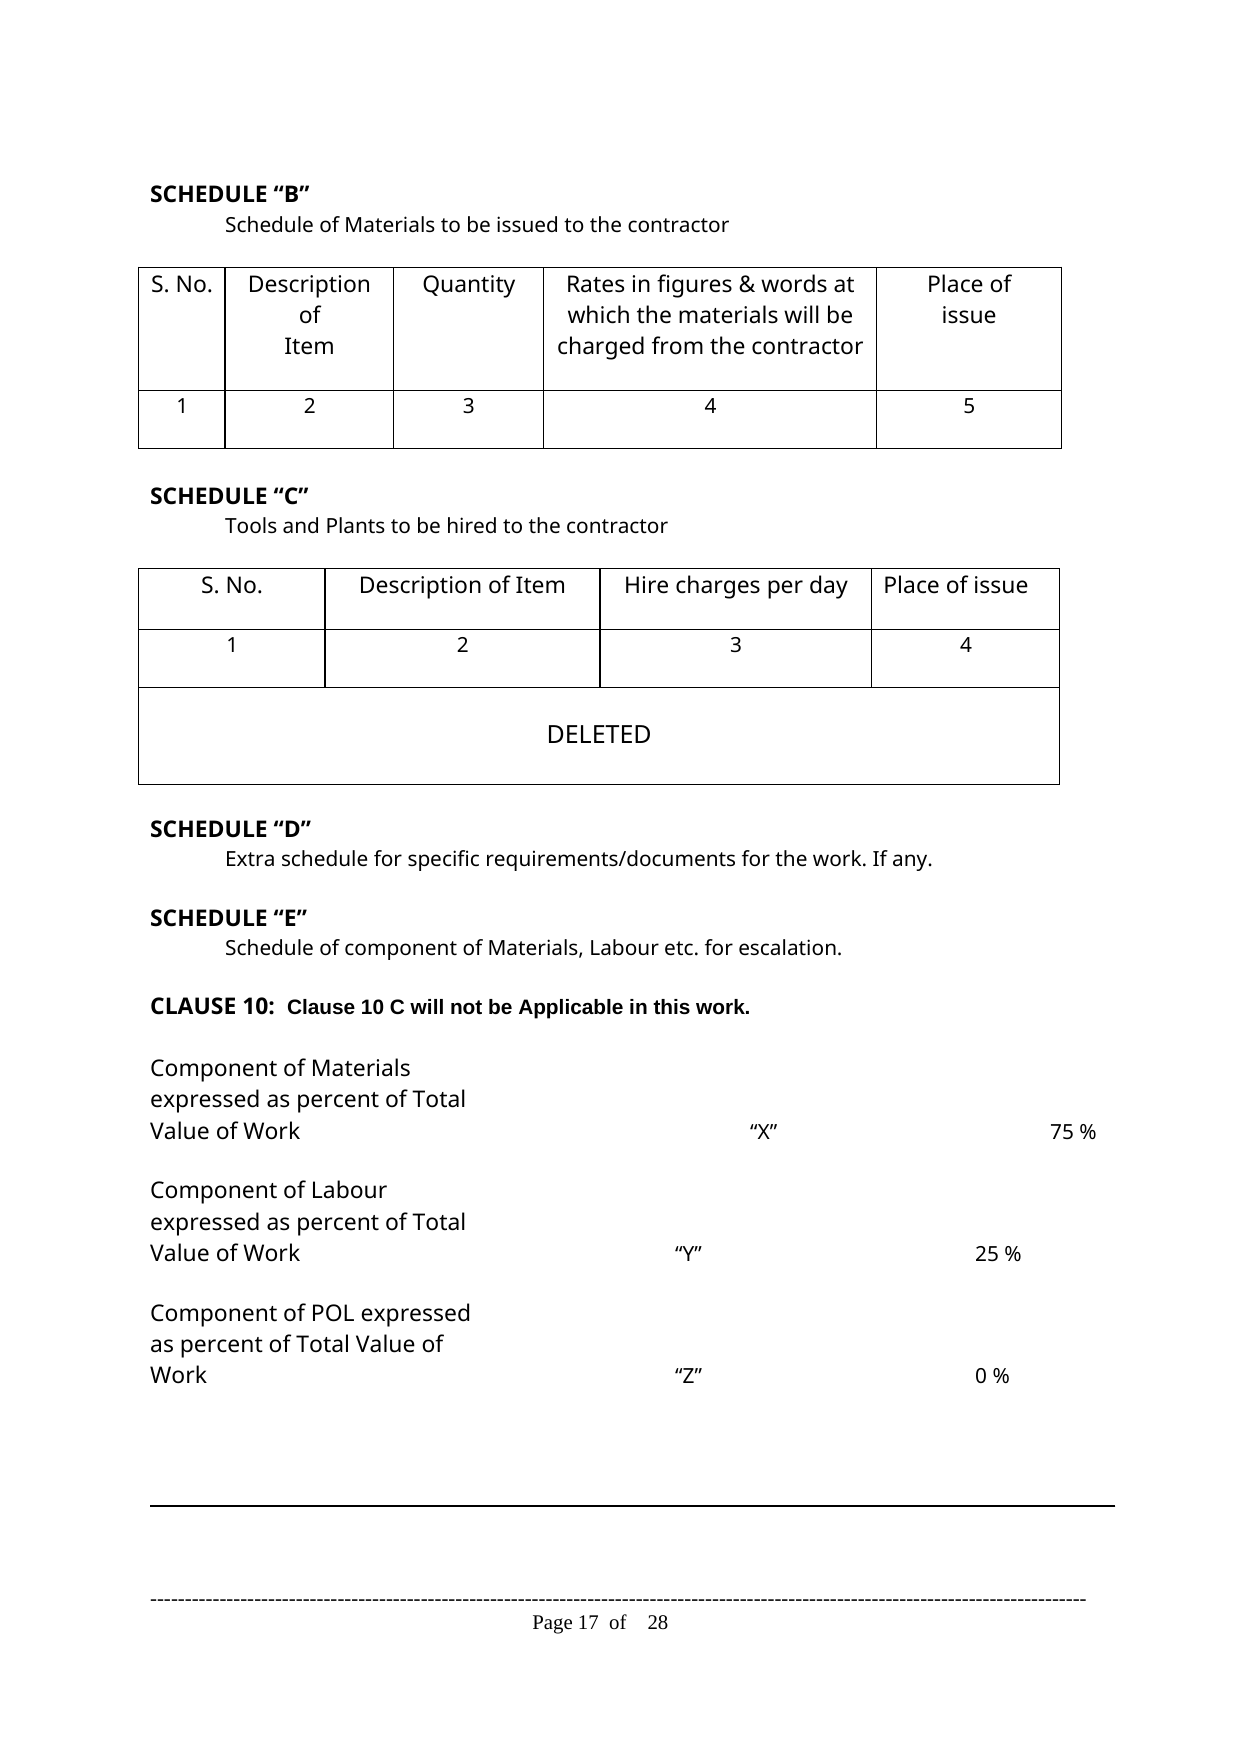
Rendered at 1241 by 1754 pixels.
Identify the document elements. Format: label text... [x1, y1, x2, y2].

table_cell 2 [326, 630, 599, 687]
table_cell 2 [226, 391, 393, 448]
text SCHEDULE “B” [150, 178, 1115, 210]
table_cell 5 [877, 391, 1061, 448]
table_header Quantity [394, 268, 543, 390]
text Component of Materials [150, 1052, 1115, 1083]
table_header Rates in figures & words at which the materials will be charged from the contractor [544, 268, 876, 390]
table_cell 1 [139, 391, 224, 448]
text Extra schedule for specific requirements/documents for the work. If any. [150, 844, 1115, 873]
text Work “Z” 0 % [150, 1359, 1115, 1390]
text expressed as percent of Total [150, 1083, 1115, 1114]
table_header S. No. [139, 268, 224, 390]
text CLAUSE 10: Clause 10 C will not be Applicable in this work. [150, 989, 1115, 1021]
table_cell 1 [139, 630, 324, 687]
text as percent of Total Value of [150, 1328, 1115, 1359]
text Component of Labour [150, 1174, 1115, 1206]
table_cell 3 [394, 391, 543, 448]
text SCHEDULE “C” [150, 480, 1115, 511]
text Schedule of Materials to be issued to the contractor [150, 210, 1115, 238]
text Tools and Plants to be hired to the contractor [150, 511, 1115, 540]
text Value of Work “X” 75 % [150, 1114, 1115, 1146]
table_header Place of issue [877, 268, 1061, 390]
text Schedule of component of Materials, Labour etc. for escalation. [150, 933, 1115, 961]
table_header Description of Item [326, 569, 599, 629]
table_cell DELETED [139, 688, 1059, 784]
table_cell 4 [544, 391, 876, 448]
text expressed as percent of Total [150, 1206, 1115, 1237]
table_header Place of issue [872, 569, 1059, 629]
text Value of Work “Y” 25 % [150, 1237, 1115, 1268]
text Component of POL expressed [150, 1296, 1115, 1328]
table_header S. No. [139, 569, 324, 629]
text SCHEDULE “E” [150, 901, 1115, 933]
text SCHEDULE “D” [150, 813, 1115, 844]
table_header Description of Item [226, 268, 393, 390]
table_cell 4 [872, 630, 1059, 687]
table_header Hire charges per day [601, 569, 871, 629]
table_cell 3 [601, 630, 871, 687]
